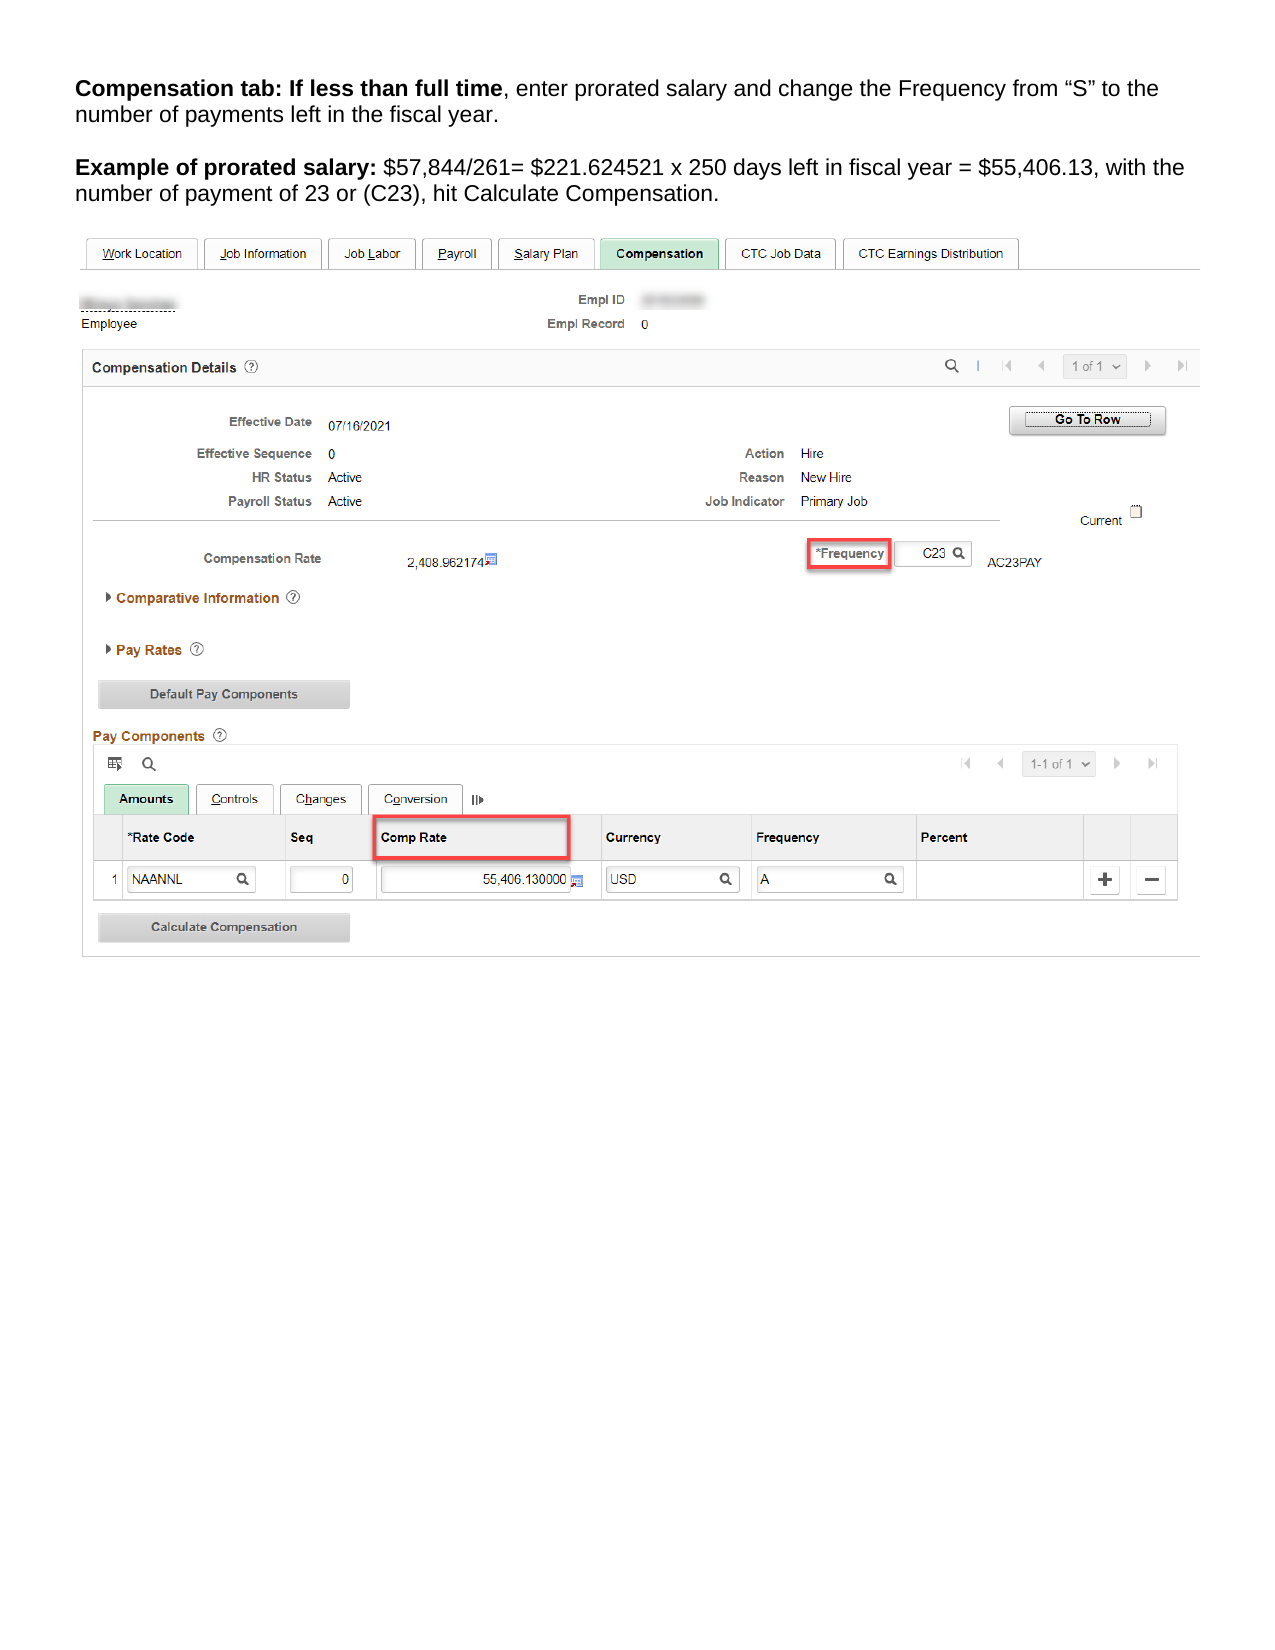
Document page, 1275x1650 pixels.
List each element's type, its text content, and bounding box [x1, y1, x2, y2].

text Compensation tab: If less than full time, enter prorated salary and change the Frequency from “S” to the number of payments left in the fiscal year. [75, 75, 1200, 128]
text Example of prorated salary: $57,844/261= $221.624521 x 250 days left in fiscal year = $55,406.13, with the number of payment of 23 or (C23), hit Calculate Compensation. [75, 154, 1200, 207]
picture [75, 233, 1200, 960]
